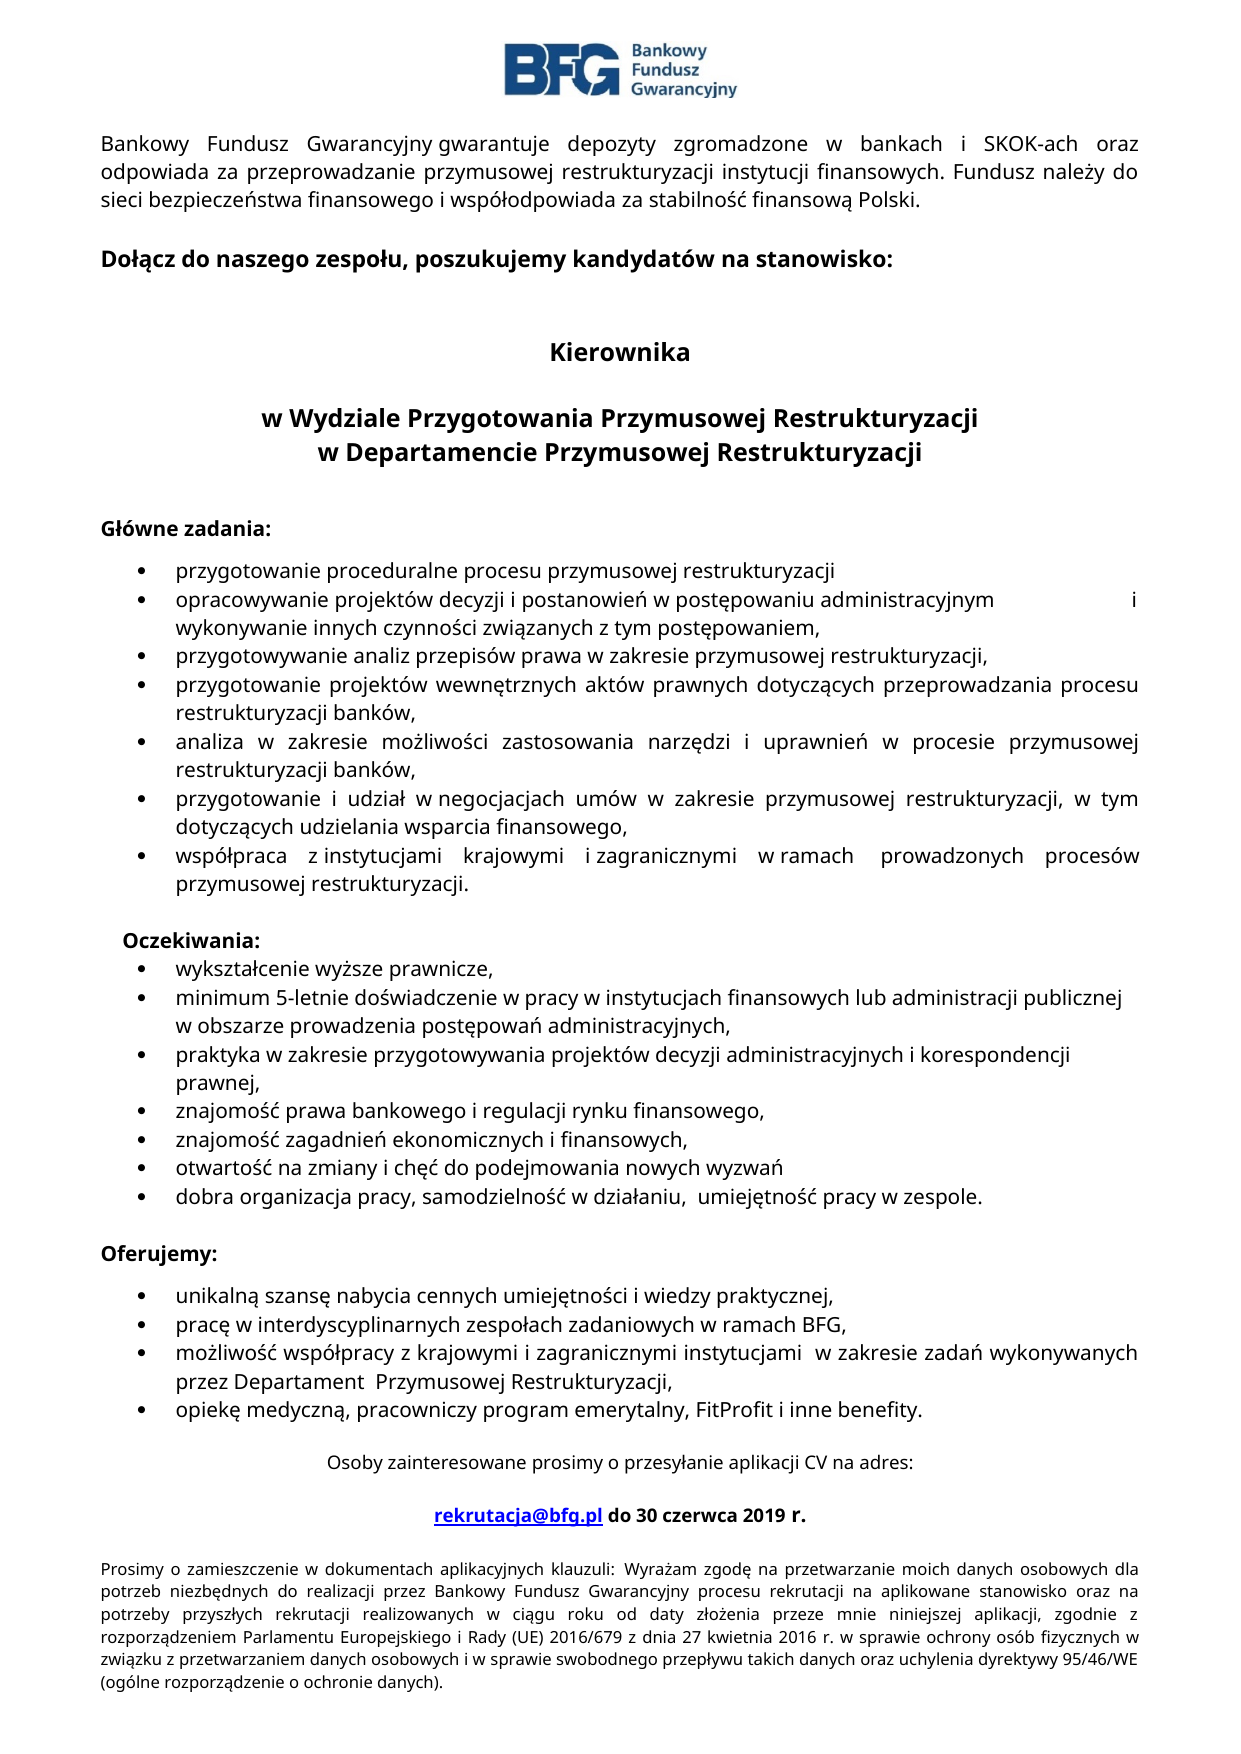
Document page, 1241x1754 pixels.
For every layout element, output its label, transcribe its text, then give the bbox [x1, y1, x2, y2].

list praktyka w zakresie przygotowywania projektów decyzji administracyjnych i korespondencji prawnej, [138, 1040, 1140, 1097]
text Główne zadania: [100, 514, 1140, 542]
list unikalną szansę nabycia cennych umiejętności i wiedzy praktycznej, [138, 1281, 1140, 1310]
text Oczekiwania: [100, 926, 1140, 954]
list możliwość współpracy z krajowymi i zagranicznymi instytucjami w zakresie zadań wykonywanych przez Departament Przymusowej Restrukturyzacji, [138, 1338, 1140, 1395]
text w Wydziale Przygotowania Przymusowej Restrukturyzacji [100, 400, 1140, 434]
text Osoby zainteresowane prosimy o przesyłanie aplikacji CV na adres: rekrutacja@bfg.pl do 30 czerwca 2019 r. [100, 1449, 1140, 1529]
list minimum 5-letnie doświadczenie w pracy w instytucjach finansowych lub administracji publicznej w obszarze prowadzenia postępowań administracyjnych, [138, 983, 1140, 1040]
list wykształcenie wyższe prawnicze, [138, 954, 1140, 983]
picture [501, 41, 740, 98]
list przygotowanie i udział w negocjacjach umów w zakresie przymusowej restrukturyzacji, w tym dotyczących udzielania wsparcia finansowego, [138, 784, 1140, 841]
list otwartość na zmiany i chęć do podejmowania nowych wyzwań [138, 1153, 1140, 1182]
text Bankowy Fundusz Gwarancyjny gwarantuje depozyty zgromadzone w bankach i SKOK-ach oraz odpowiada za przeprowadzanie przymusowej restrukturyzacji instytucji finansowych. Fundusz należy do sieci bezpieczeństwa finansowego i współodpowiada za stabilność finansową Polski. [100, 129, 1140, 214]
list znajomość prawa bankowego i regulacji rynku finansowego, [138, 1097, 1140, 1125]
text Dołącz do naszego zespołu, poszukujemy kandydatów na stanowisko: [100, 243, 1140, 274]
list opiekę medyczną, pracowniczy program emerytalny, FitProfit i inne benefity. [138, 1395, 1140, 1424]
text Kierownika [100, 335, 1140, 369]
list opracowywanie projektów decyzji i postanowień w postępowaniu administracyjnym i wykonywanie innych czynności związanych z tym postępowaniem, [138, 585, 1140, 642]
list znajomość zagadnień ekonomicznych i finansowych, [138, 1125, 1140, 1153]
text Prosimy o zamieszczenie w dokumentach aplikacyjnych klauzuli: Wyrażam zgodę na przetwarzanie moich danych osobowych dla potrzeb niezbędnych do realizacji przez Bankowy Fundusz Gwarancyjny procesu rekrutacji na aplikowane stanowisko oraz na potrzeby przyszłych rekrutacji realizowanych w ciągu roku od daty złożenia przeze mnie niniejszej aplikacji, zgodnie z rozporządzeniem Parlamentu Europejskiego i Rady (UE) 2016/679 z dnia 27 kwietnia 2016 r. w sprawie ochrony osób fizycznych w związku z przetwarzaniem danych osobowych i w sprawie swobodnego przepływu takich danych oraz uchylenia dyrektywy 95/46/WE (ogólne rozporządzenie o ochronie danych). [100, 1557, 1140, 1693]
list dobra organizacja pracy, samodzielność w działaniu, umiejętność pracy w zespole. [138, 1182, 1140, 1210]
list przygotowanie proceduralne procesu przymusowej restrukturyzacji [138, 556, 1140, 585]
text Oferujemy: [100, 1239, 1140, 1267]
list pracę w interdyscyplinarnych zespołach zadaniowych w ramach BFG, [138, 1310, 1140, 1338]
text w Departamencie Przymusowej Restrukturyzacji [100, 434, 1140, 468]
list przygotowanie projektów wewnętrznych aktów prawnych dotyczących przeprowadzania procesu restrukturyzacji banków, [138, 670, 1140, 727]
list analiza w zakresie możliwości zastosowania narzędzi i uprawnień w procesie przymusowej restrukturyzacji banków, [138, 727, 1140, 784]
list przygotowywanie analiz przepisów prawa w zakresie przymusowej restrukturyzacji, [138, 642, 1140, 670]
list współpraca z instytucjami krajowymi i zagranicznymi w ramach prowadzonych procesów przymusowej restrukturyzacji. [138, 841, 1140, 898]
